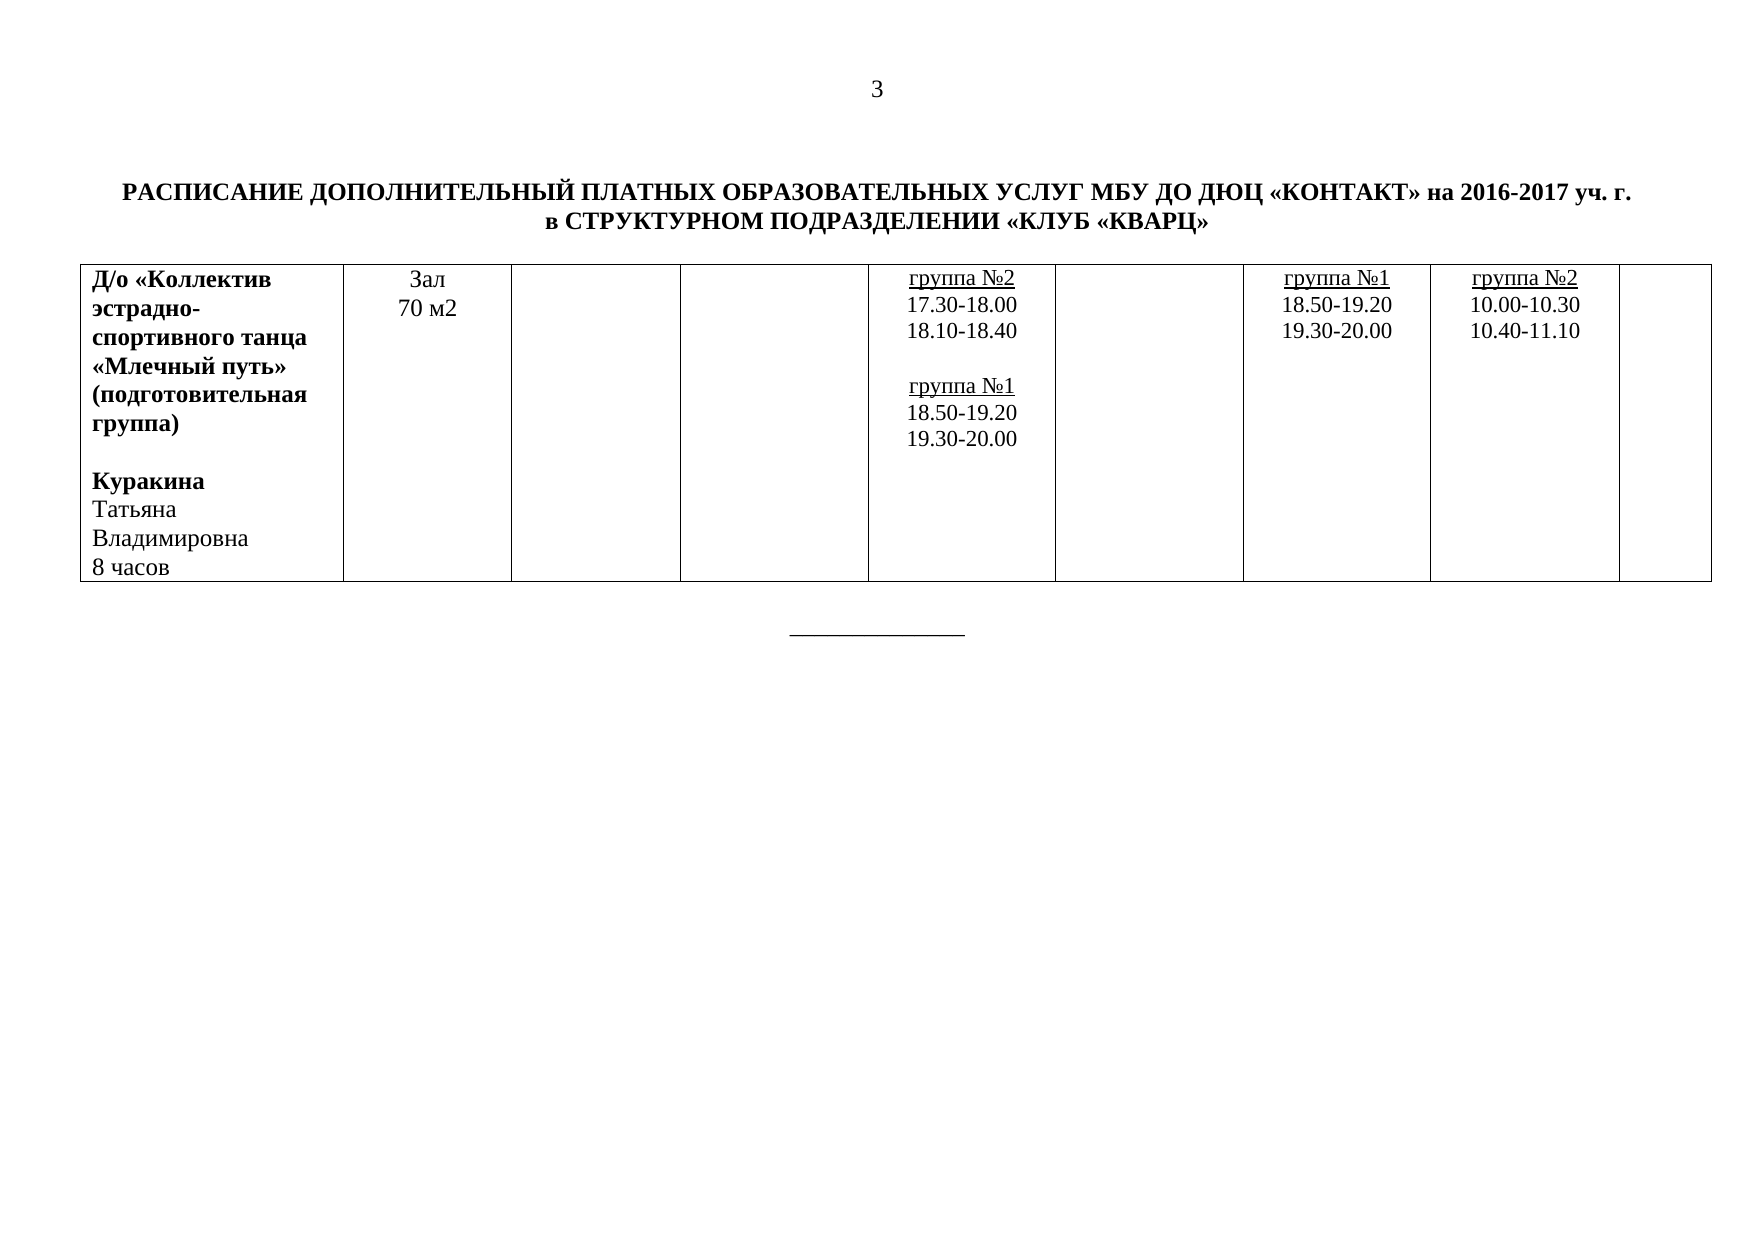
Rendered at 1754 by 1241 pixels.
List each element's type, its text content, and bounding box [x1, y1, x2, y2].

table_header группа №2 10.00-10.30 10.40-11.10 [1431, 265, 1619, 581]
table_header Д/о «Коллектив эстрадно-спортивного танца «Млечный путь» (подготовительная группа) Куракина Татьяна Владимировна 8 часов [81, 265, 343, 581]
table_header [681, 265, 868, 581]
text РАСПИСАНИЕ ДОПОЛНИТЕЛЬНЫЙ ПЛАТНЫХ ОБРАЗОВАТЕЛЬНЫХ УСЛУГ МБУ ДО ДЮЦ «КОНТАКТ» на 2016-2017 уч. г. [118, 177, 1636, 206]
text в СТРУКТУРНОМ ПОДРАЗДЕЛЕНИИ «КЛУБ «КВАРЦ» [118, 206, 1636, 235]
table_header группа №1 18.50-19.20 19.30-20.00 [1244, 265, 1430, 581]
table_header [512, 265, 680, 581]
text ______________ [118, 611, 1636, 639]
table_header группа №2 17.30-18.00 18.10-18.40 группа №1 18.50-19.20 19.30-20.00 [869, 265, 1055, 581]
table_header [1620, 265, 1711, 581]
table_header Зал [344, 265, 511, 581]
table_header [1056, 265, 1243, 581]
